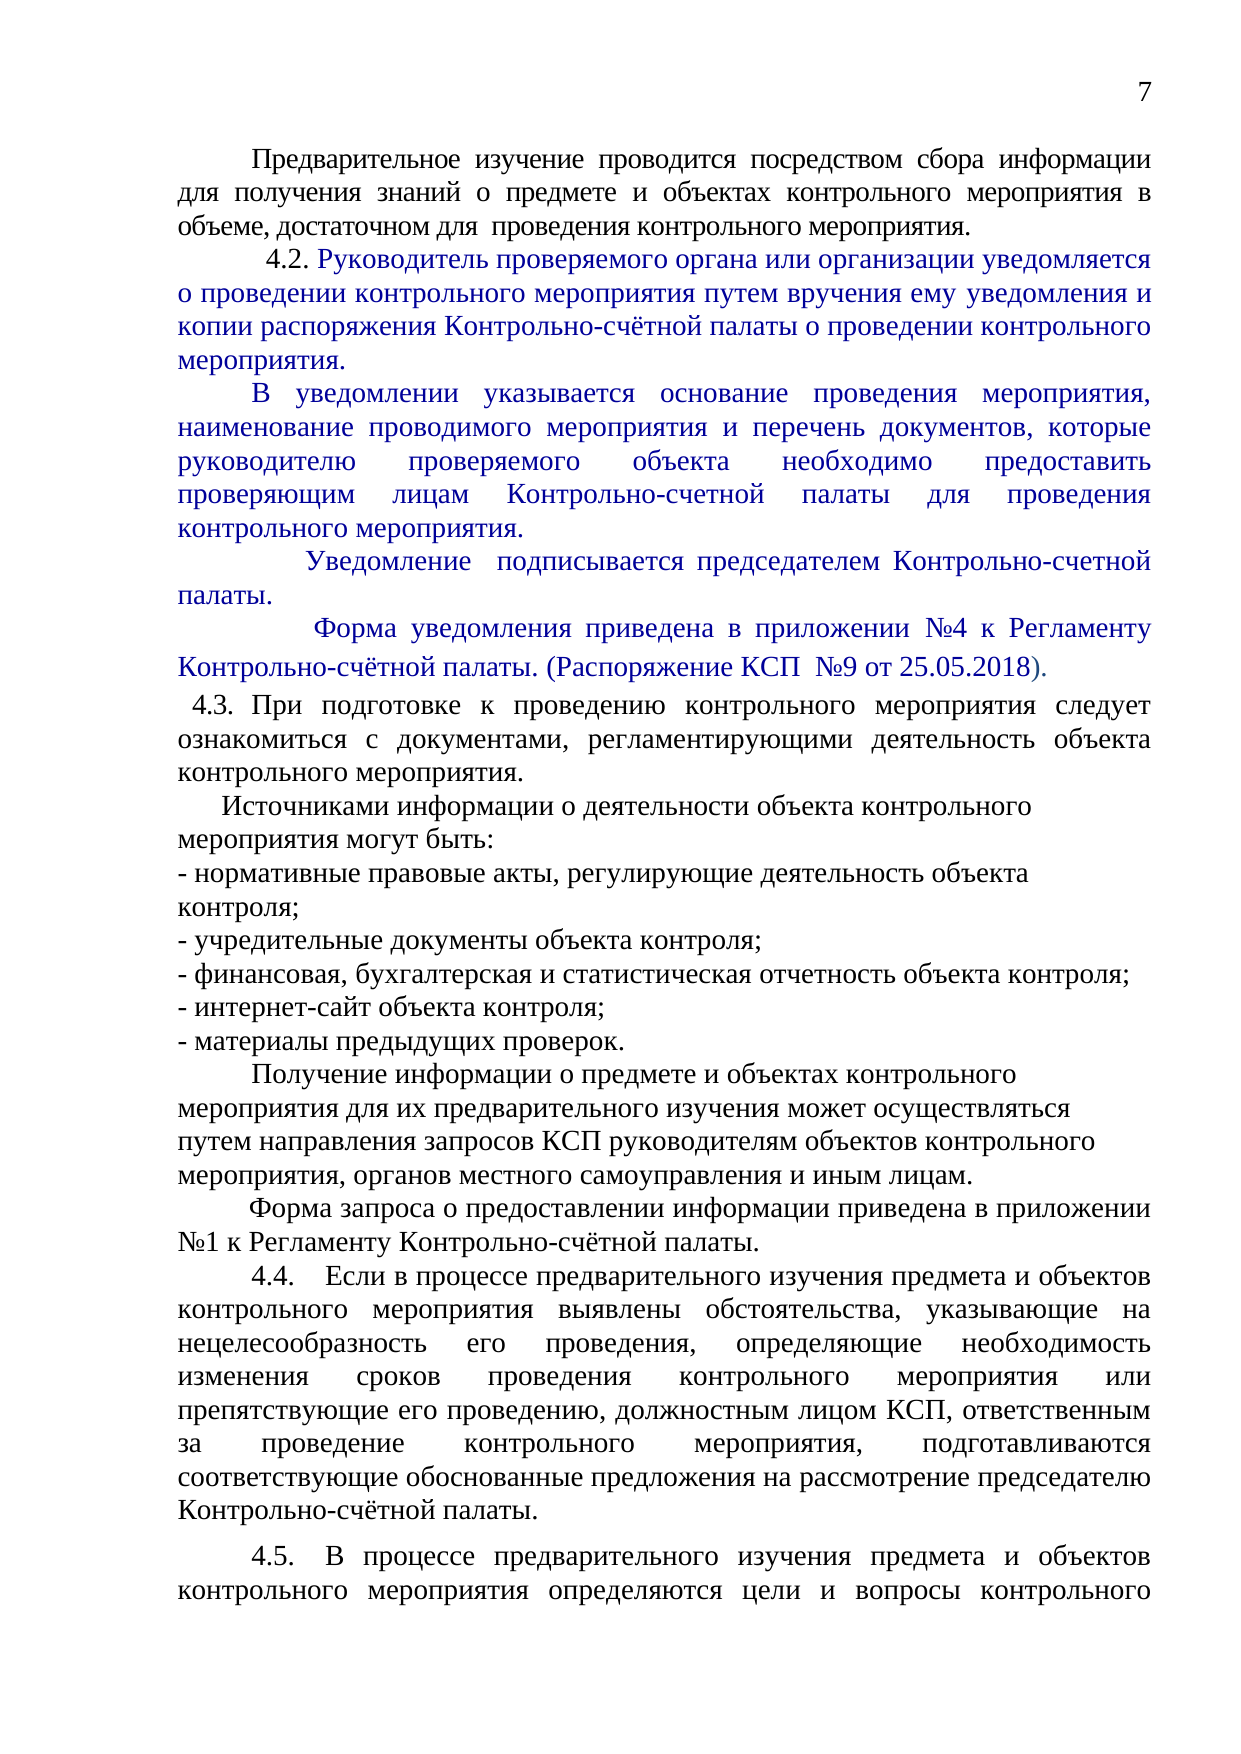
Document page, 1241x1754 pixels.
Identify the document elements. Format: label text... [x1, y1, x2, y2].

text Форма запроса о предоставлении информации приведена в приложении №1 к Регламенту Контрольно-счётной палаты. [177, 1191, 1152, 1258]
text Форма уведомления приведена в приложении №4 к Регламенту Контрольно-счётной палаты. (Распоряжение КСП №9 от 25.05.2018). [177, 610, 1152, 682]
text Уведомление подписывается председателем Контрольно-счетной палаты. [177, 543, 1152, 610]
text Получение информации о предмете и объектах контрольного мероприятия для их предварительного изучения может осуществляться путем направления запросов КСП руководителям объектов контрольного мероприятия, органов местного самоуправления и иным лицам. [177, 1056, 1152, 1191]
text В уведомлении указывается основание проведения мероприятия, наименование проводимого мероприятия и перечень документов, которые руководителю проверяемого объекта необходимо предоставить проверяющим лицам Контрольно-счетной палаты для проведения контрольного мероприятия. [177, 376, 1152, 543]
text 4.4. Если в процессе предварительного изучения предмета и объектов контрольного мероприятия выявлены обстоятельства, указывающие на нецелесообразность его проведения, определяющие необходимость изменения сроков проведения контрольного мероприятия или препятствующие его проведению, должностным лицом КСП, ответственным за проведение контрольного мероприятия, подготавливаются соответствующие обоснованные предложения на рассмотрение председателю Контрольно-счётной палаты. [177, 1258, 1152, 1526]
text - учредительные документы объекта контроля; [177, 922, 1152, 956]
text 4.3. При подготовке к проведению контрольного мероприятия следует ознакомиться с документами, регламентирующими деятельность объекта контрольного мероприятия. [177, 687, 1152, 788]
text - нормативные правовые акты, регулирующие деятельность объекта контроля; [177, 855, 1152, 922]
text 4.2. Руководитель проверяемого органа или организации уведомляется о проведении контрольного мероприятия путем вручения ему уведомления и копии распоряжения Контрольно-счётной палаты о проведении контрольного мероприятия. [177, 241, 1152, 376]
text Предварительное изучение проводится посредством сбора информации для получения знаний о предмете и объектах контрольного мероприятия в объеме, достаточном для проведения контрольного мероприятия. [177, 141, 1152, 241]
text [177, 1538, 1152, 1606]
text - материалы предыдущих проверок. [177, 1023, 1152, 1056]
text - интернет-сайт объекта контроля; [177, 989, 1152, 1023]
text Источниками информации о деятельности объекта контрольного мероприятия могут быть: [177, 788, 1152, 855]
text - финансовая, бухгалтерская и статистическая отчетность объекта контроля; [177, 956, 1152, 989]
